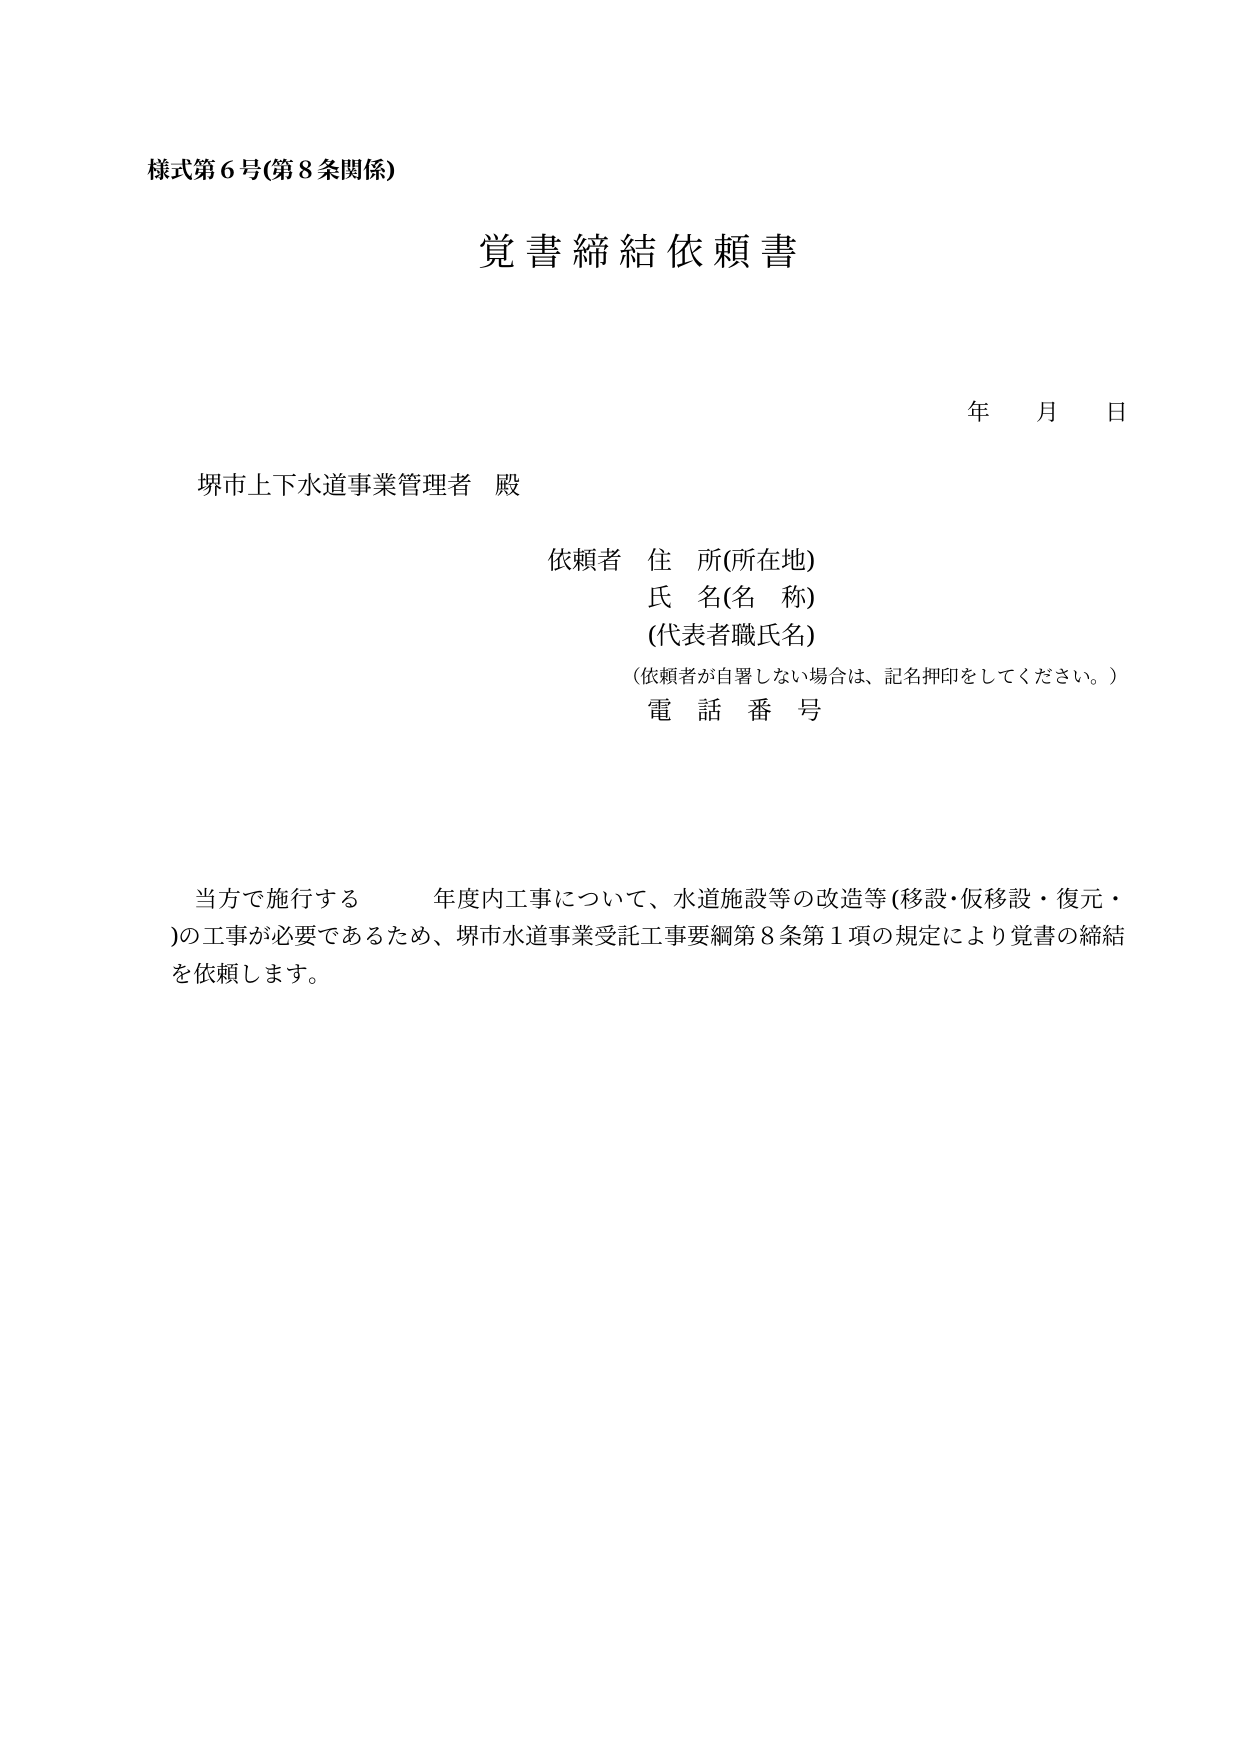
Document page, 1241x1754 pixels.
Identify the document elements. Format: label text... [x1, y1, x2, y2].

text 堺市上下水道事業管理者 殿 [148, 464, 1128, 502]
text （依頼者が自署しない場合は、記名押印をしてください。） [148, 652, 1128, 689]
text 電 話 番 号 [148, 689, 1128, 727]
text 年 月 日 [148, 389, 1128, 427]
text 当方で施行する 年度内工事について、水道施設等の改造等(移設･仮移設・復元・ )の工事が必要であるため、堺市水道事業受託工事要綱第８条第１項の規定により覚書の締結を依頼します。 [171, 877, 1128, 989]
text (代表者職氏名) [148, 614, 1128, 652]
text 依頼者 住 所(所在地) [148, 539, 1128, 577]
text 覚 書 締 結 依 頼 書 [148, 223, 1128, 277]
text 氏 名(名 称) [148, 577, 1128, 614]
text 様式第６号(第８条関係) [148, 148, 1128, 185]
